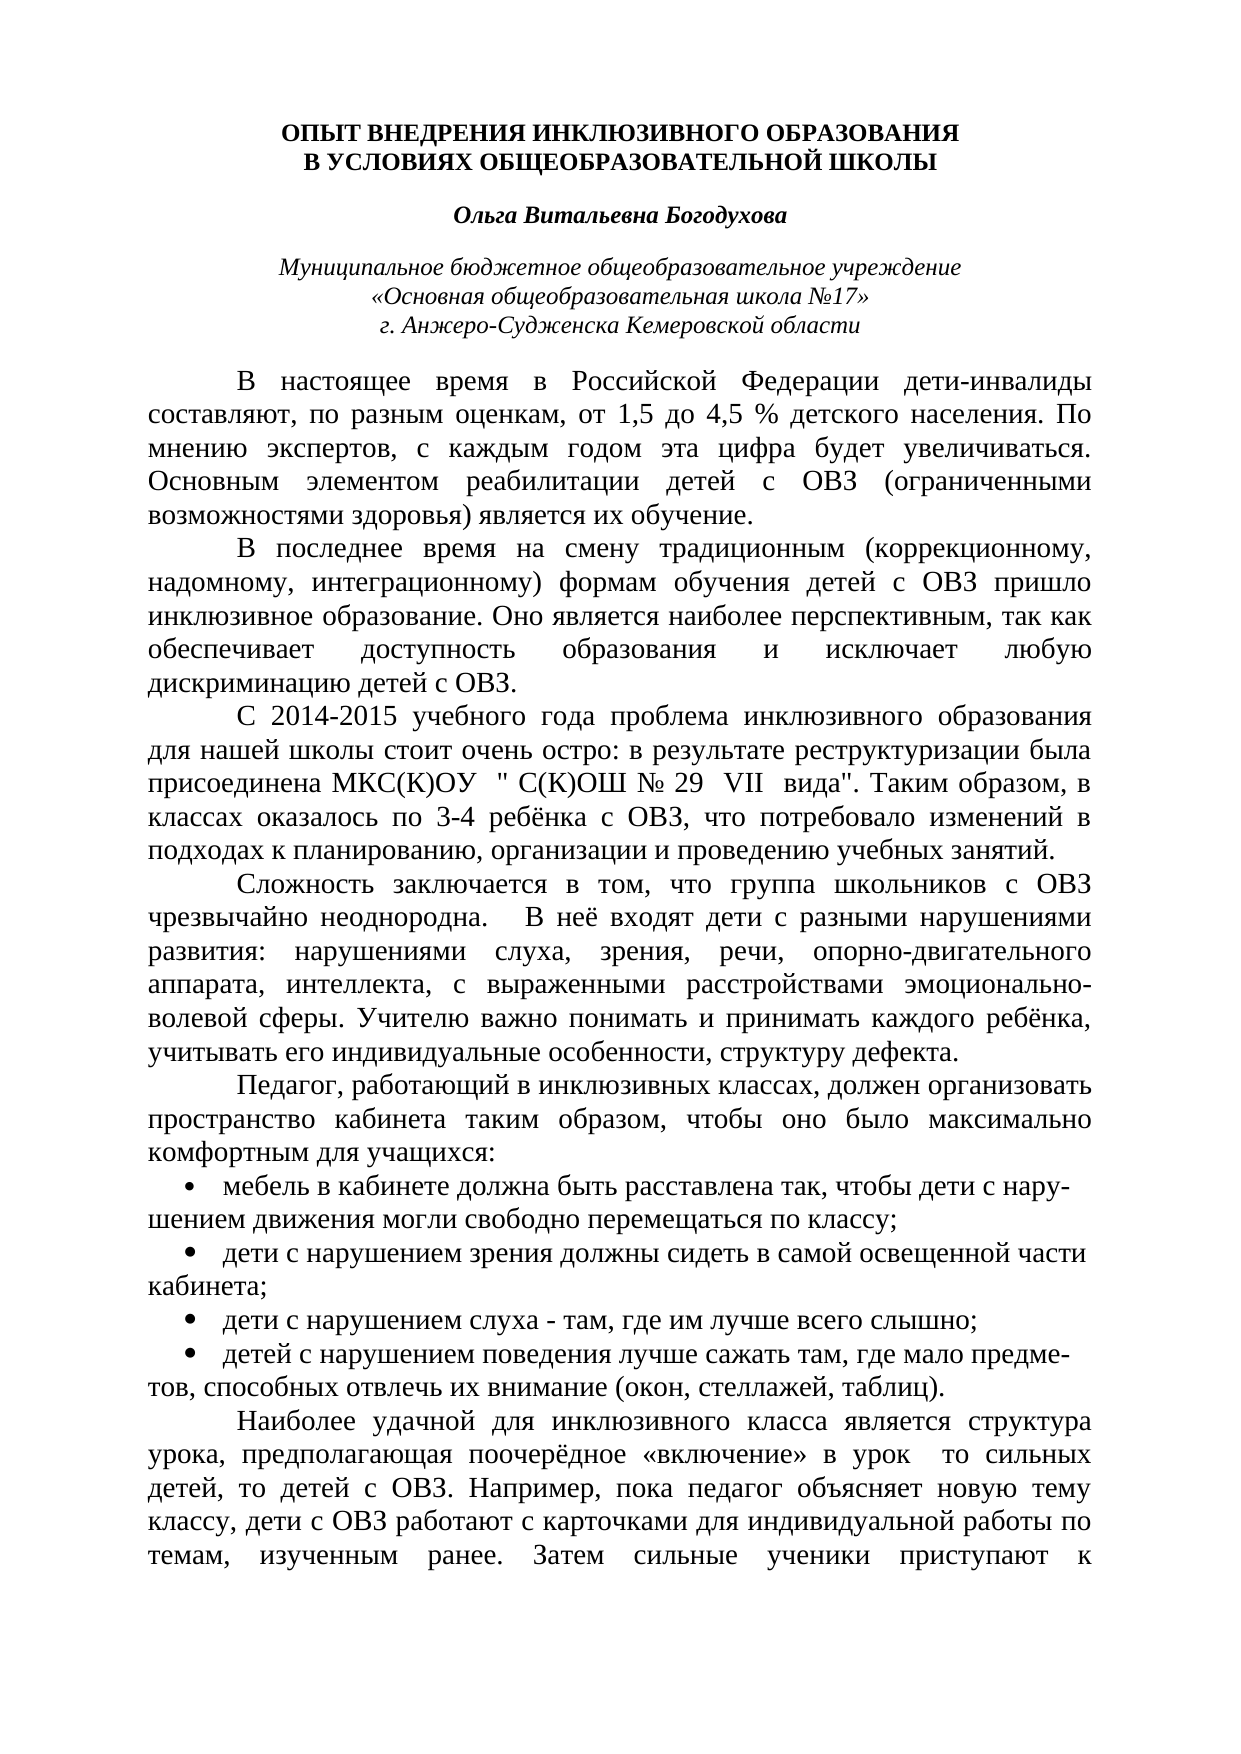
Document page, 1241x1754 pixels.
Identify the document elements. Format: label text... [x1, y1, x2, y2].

text Сложность заключается в том, что группа школьников с ОВЗ чрезвычайно неоднородна. В неё входят дети с разными нарушениями развития: нарушениями слуха, зрения, речи, опорно-двигательного аппарата, интеллекта, с выраженными расстройствами эмоционально-волевой сферы. Учителю важно понимать и принимать каждого ребёнка, учитывать его индивидуальные особенности, структуру дефекта. [148, 866, 1092, 1067]
text В УСЛОВИЯХ ОБЩЕОБРАЗОВАТЕЛЬНОЙ ШКОЛЫ [148, 147, 1092, 176]
text Ольга Витальевна Богодухова [148, 200, 1092, 228]
text «Основная общеобразовательная школа №17» [148, 281, 1092, 310]
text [148, 1403, 1092, 1571]
list мебель в кабинете должна быть расставлена так, чтобы дети с нару- [185, 1168, 1092, 1201]
text ОПЫТ ВНЕДРЕНИЯ ИНКЛЮЗИВНОГО ОБРАЗОВАНИЯ [148, 118, 1092, 147]
text кабинета; [148, 1268, 1092, 1302]
text тов, способных отвлечь их внимание (окон, стеллажей, таблиц). [148, 1369, 1092, 1403]
text Педагог, работающий в инклюзивных классах, должен организовать пространство кабинета таким образом, чтобы оно было максимально комфортным для учащихся: [148, 1067, 1092, 1168]
text В последнее время на смену традиционным (коррекционному, надомному, интеграционному) формам обучения детей с ОВЗ пришло инклюзивное образование. Оно является наиболее перспективным, так как обеспечивает доступность образования и исключает любую дискриминацию детей с ОВЗ. [148, 531, 1092, 698]
text шением движения могли свободно перемещаться по классу; [148, 1201, 1092, 1235]
text С 2014-2015 учебного года проблема инклюзивного образования для нашей школы стоит очень остро: в результате реструктуризации была присоединена МКС(К)ОУ " С(К)ОШ № 29 VII вида". Таким образом, в классах оказалось по 3-4 ребёнка с ОВЗ, что потребовало изменений в подходах к планированию, организации и проведению учебных занятий. [148, 698, 1092, 866]
text В настоящее время в Российской Федерации дети-инвалиды составляют, по разным оценкам, от 1,5 до 4,5 % детского населения. По мнению экспертов, с каждым годом эта цифра будет увеличиваться. Основным элементом реабилитации детей с ОВЗ (ограниченными возможностями здоровья) является их обучение. [148, 363, 1092, 531]
text Муниципальное бюджетное общеобразовательное учреждение [148, 252, 1092, 281]
list детей с нарушением поведения лучше сажать там, где мало предме- [185, 1336, 1092, 1369]
list дети с нарушением слуха - там, где им лучше всего слышно; [185, 1302, 1092, 1336]
list дети с нарушением зрения должны сидеть в самой освещенной части [185, 1235, 1092, 1268]
text г. Анжеро-Судженска Кемеровской области [148, 310, 1092, 339]
